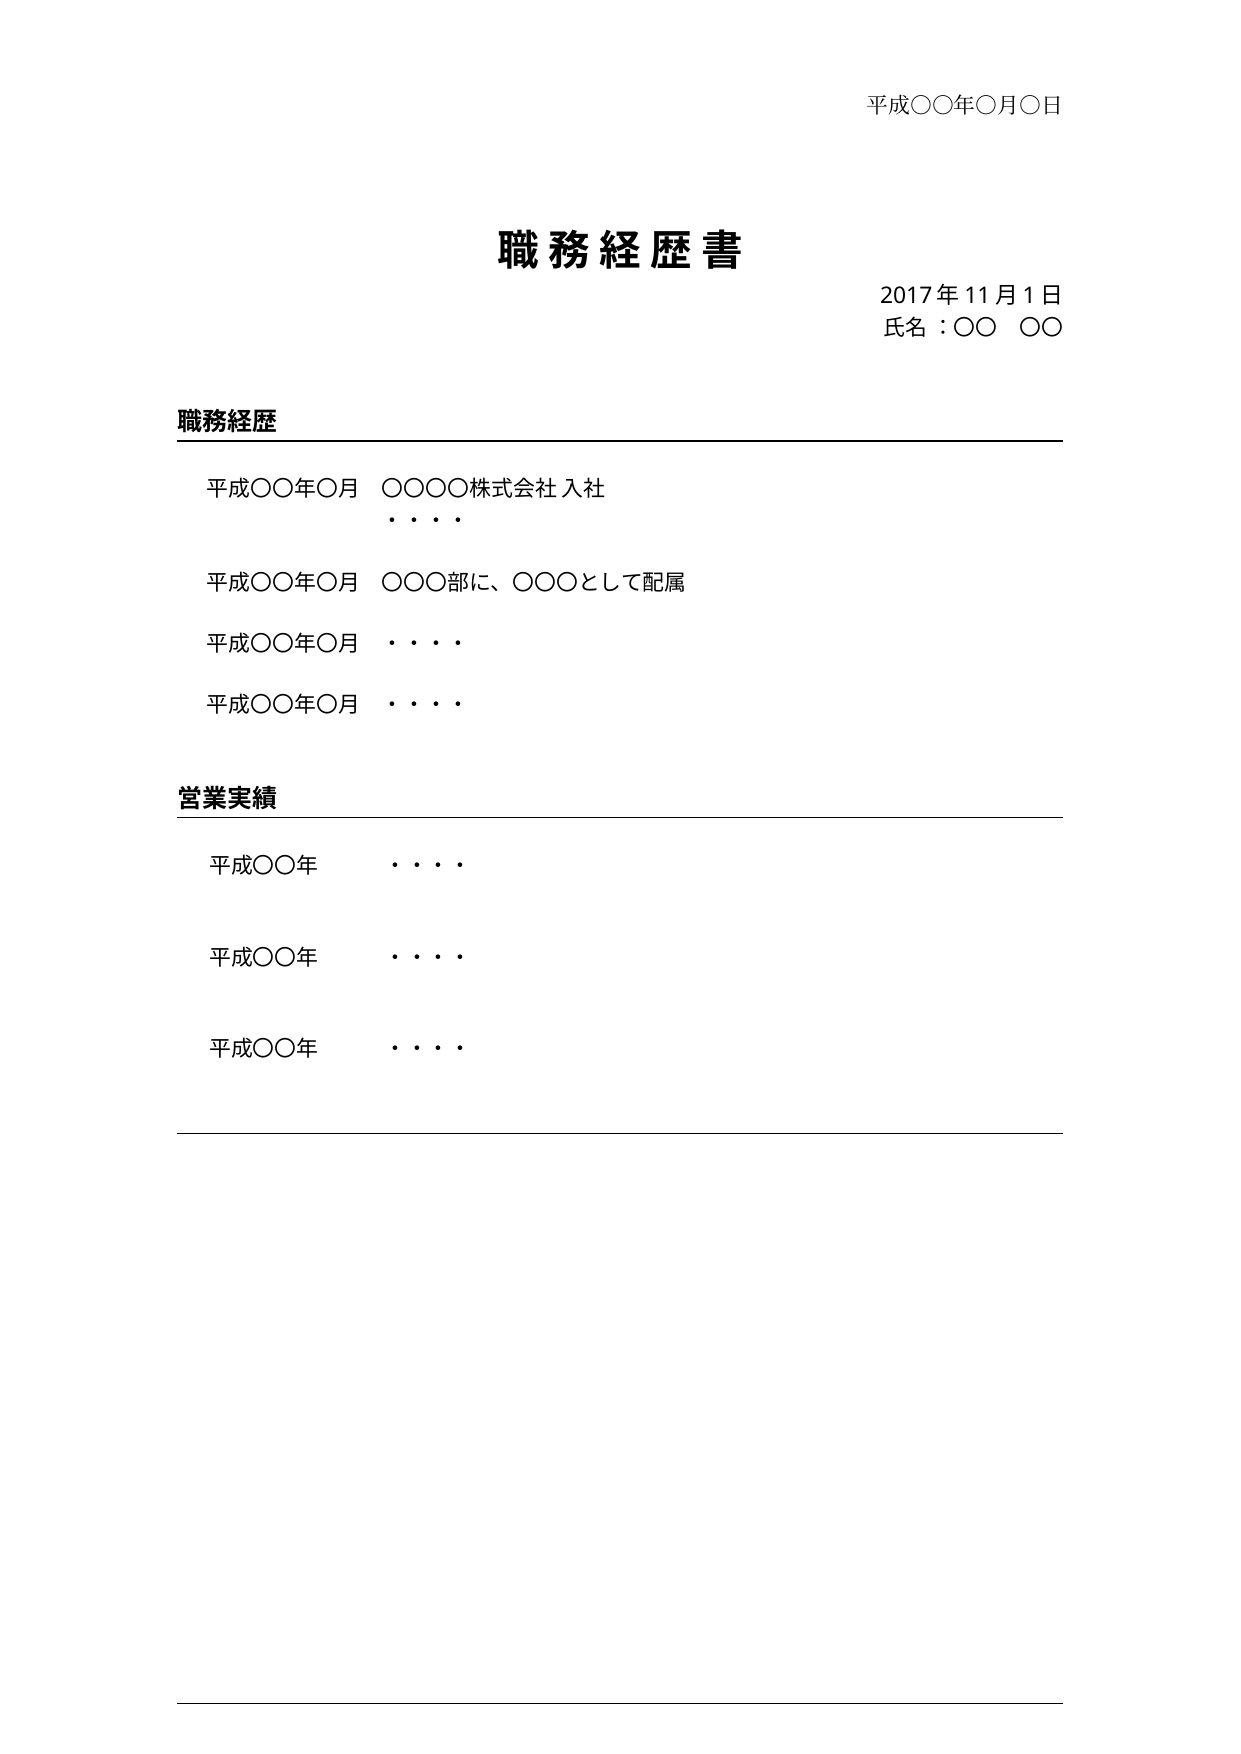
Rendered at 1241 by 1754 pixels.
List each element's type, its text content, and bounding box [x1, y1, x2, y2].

text 氏名 ：〇〇 〇〇 [177, 310, 1063, 342]
text 平成〇〇年 ・・・・ [209, 1031, 1063, 1062]
text 平成〇〇年〇月 ・・・・ [207, 687, 1063, 719]
subtitle 職務経歴 [177, 402, 1063, 440]
text 職 務 経 歴 書 [177, 217, 1063, 277]
text 2017年11月1日 [177, 277, 1063, 310]
subtitle 営業実績 [177, 779, 1063, 817]
text 平成〇〇年〇月 ・・・・ [207, 626, 1063, 658]
text ・・・・ [207, 503, 1063, 535]
text 平成〇〇年 ・・・・ [209, 939, 1063, 971]
text 平成〇〇年〇月 〇〇〇〇株式会社 入社 [207, 471, 1063, 503]
text 平成〇〇年〇月 〇〇〇部に、〇〇〇として配属 [207, 564, 1063, 596]
text 平成〇〇年 ・・・・ [209, 848, 1063, 880]
